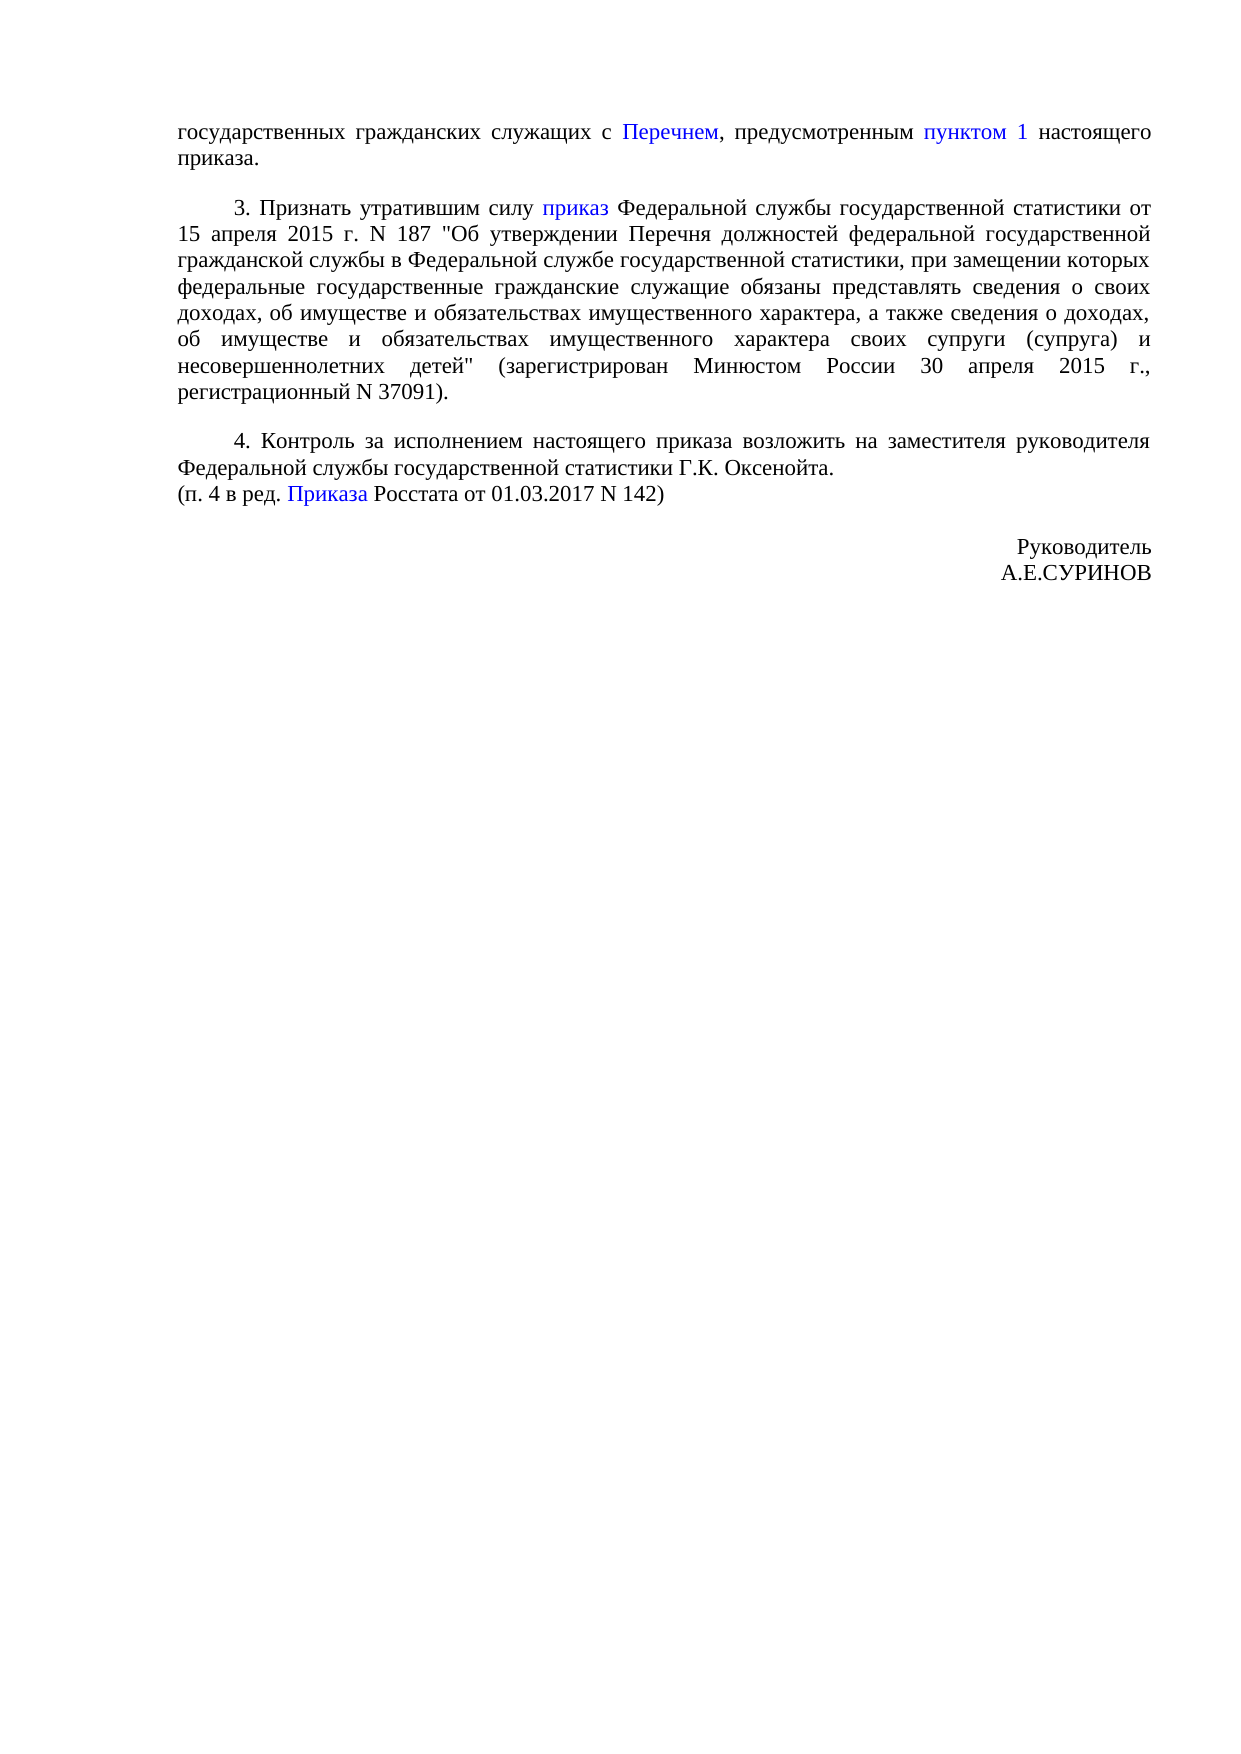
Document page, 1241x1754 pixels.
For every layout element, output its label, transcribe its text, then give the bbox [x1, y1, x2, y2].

text 4. Контроль за исполнением настоящего приказа возложить на заместителя руководителя Федеральной службы государственной статистики Г.К. Оксенойта. [177, 427, 1152, 480]
text А.Е.СУРИНОВ [177, 559, 1152, 586]
text 3. Признать утратившим силу приказ Федеральной службы государственной статистики от 15 апреля 2015 г. N 187 "Об утверждении Перечня должностей федеральной государственной гражданской службы в Федеральной службе государственной статистики, при замещении которых федеральные государственные гражданские служащие обязаны представлять сведения о своих доходах, об имуществе и обязательствах имущественного характера, а также сведения о доходах, об имуществе и обязательствах имущественного характера своих супруги (супруга) и несовершеннолетних детей" (зарегистрирован Минюстом России 30 апреля 2015 г., регистрационный N 37091). [177, 194, 1152, 404]
text Руководитель [177, 533, 1152, 559]
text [177, 118, 1152, 171]
text (п. 4 в ред. Приказа Росстата от 01.03.2017 N 142) [177, 480, 1152, 507]
